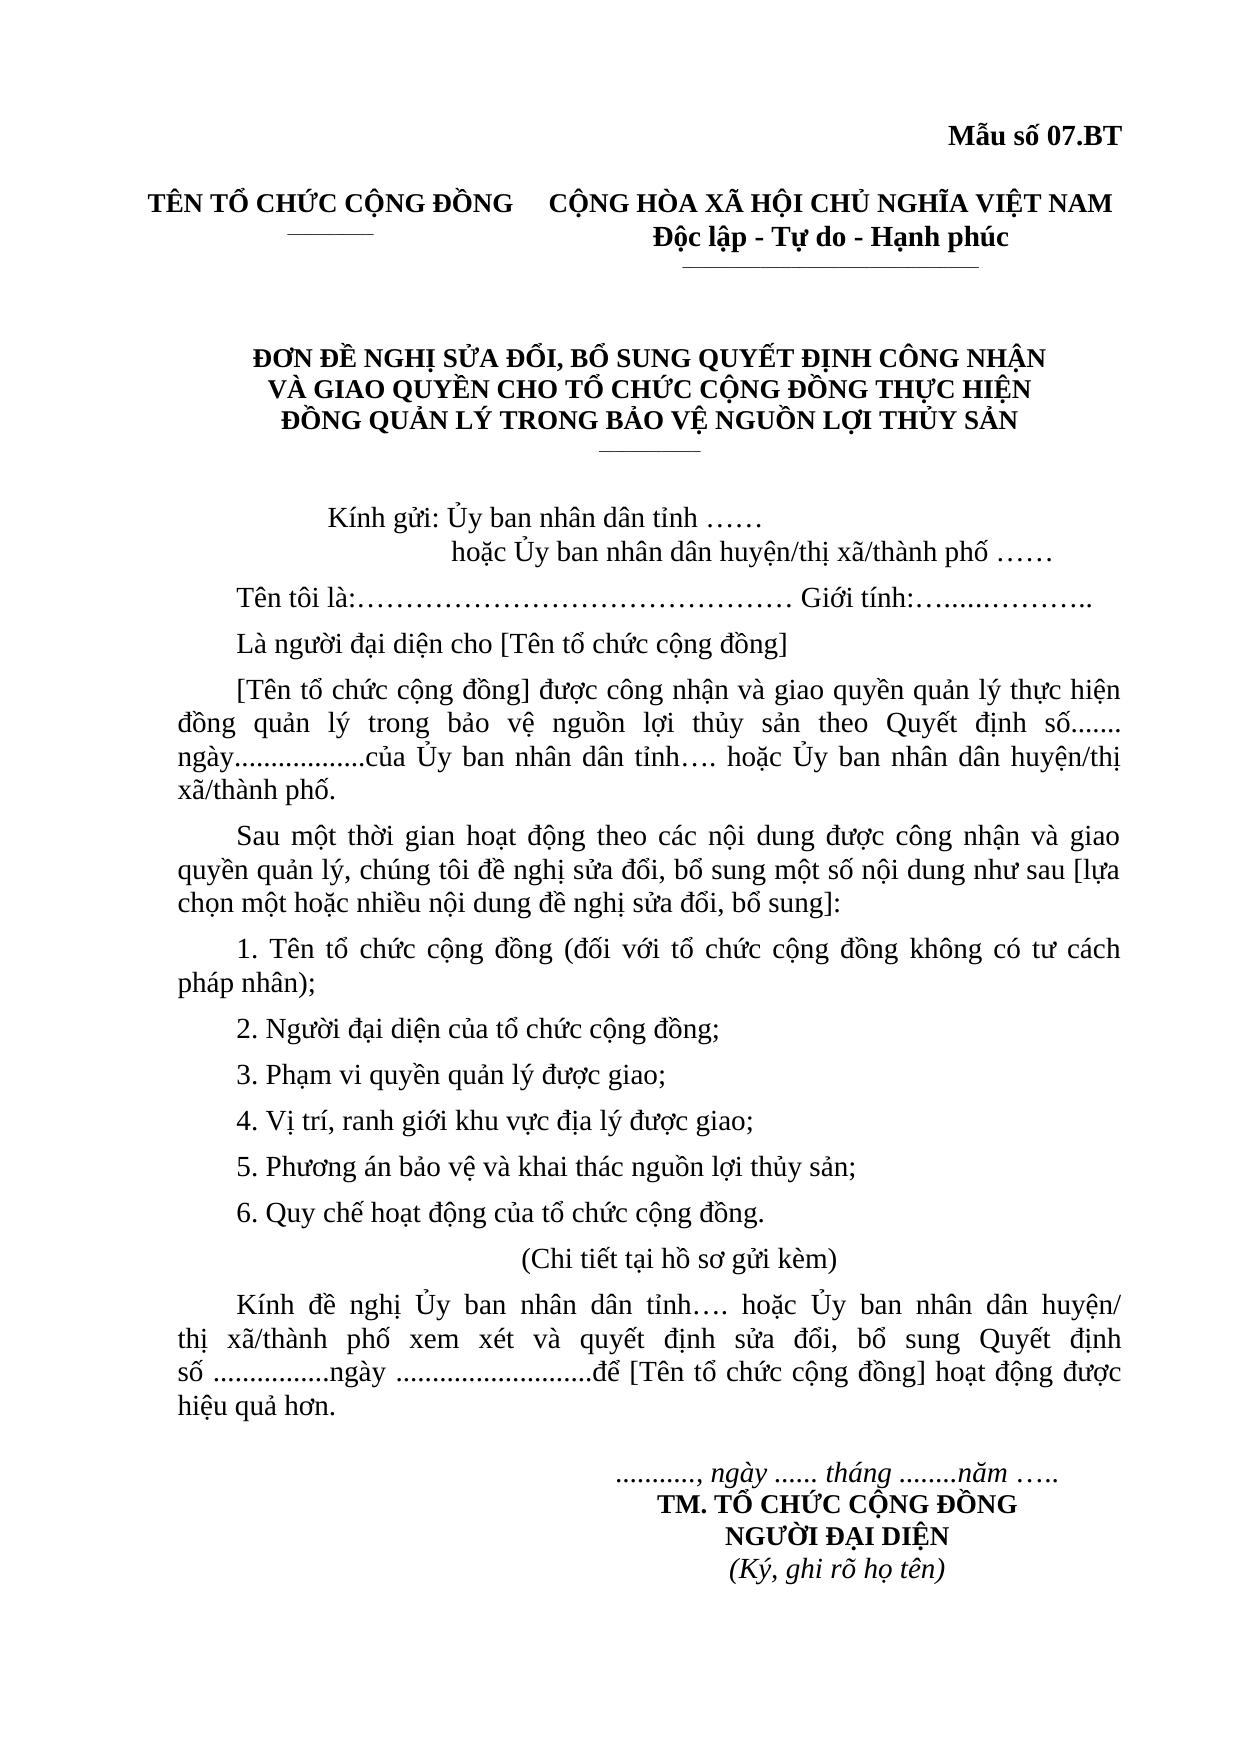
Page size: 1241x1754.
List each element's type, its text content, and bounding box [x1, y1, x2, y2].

text Sau một thời gian hoạt động theo các nội dung được công nhận và giao quyền quản lý, chúng tôi đề nghị sửa đổi, bổ sung một số nội dung như sau [lựa chọn một hoặc nhiều nội dung đề nghị sửa đổi, bổ sung]: [177, 818, 1122, 919]
text (Chi tiết tại hồ sơ gửi kèm) [177, 1241, 1122, 1275]
text 2. Người đại diện của tổ chức cộng đồng; [177, 1011, 1122, 1045]
text Kính gửi: Ủy ban nhân dân tỉnh …… hoặc Ủy ban nhân dân huyện/thị xã/thành phố …… [327, 500, 1122, 567]
text ĐỒNG QUẢN LÝ TRONG BẢO VỆ NGUỒN LỢI THỦY SẢN [177, 404, 1122, 435]
text [Tên tổ chức cộng đồng] được công nhận và giao quyền quản lý thực hiện đồng quản lý trong bảo vệ nguồn lợi thủy sản theo Quyết định số....... ngày..................của Ủy ban nhân dân tỉnh…. hoặc Ủy ban nhân dân huyện/thị xã/thành phố. [177, 672, 1122, 806]
text Là người đại diện cho [Tên tổ chức cộng đồng] [177, 626, 1122, 659]
text Mẫu số 07.BT [177, 118, 1122, 152]
text TM. TỔ CHỨC CỘNG ĐỒNG [552, 1489, 1122, 1520]
text VÀ GIAO QUYỀN CHO TỔ CHỨC CỘNG ĐỒNG THỰC HIỆN [177, 373, 1122, 404]
text ĐƠN ĐỀ NGHỊ SỬA ĐỔI, BỔ SUNG QUYẾT ĐỊNH CÔNG NHẬN [177, 342, 1122, 373]
text Kính đề nghị Ủy ban nhân dân tỉnh…. hoặc Ủy ban nhân dân huyện/ thị xã/thành phố xem xét và quyết định sửa đổi, bổ sung Quyết định số ................ngày ...........................để [Tên tổ chức cộng đồng] hoạt động được hiệu quả hơn. [177, 1287, 1122, 1422]
text 5. Phương án bảo vệ và khai thác nguồn lợi thủy sản; [177, 1149, 1122, 1183]
text 6. Quy chế hoạt động của tổ chức cộng đồng. [177, 1195, 1122, 1229]
table_header TÊN TỔ CHỨC CỘNG ĐỒNG ___________ [133, 188, 528, 283]
table_header CỘNG HÒA XÃ HỘI CHỦ NGHĨA VIỆT NAM Độc lập - Tự do - Hạnh phúc ______________________________________ [528, 188, 1133, 283]
text _____________ [177, 435, 1122, 467]
text ..........., ngày ...... tháng ........năm ….. [552, 1455, 1122, 1489]
text 3. Phạm vi quyền quản lý được giao; [177, 1057, 1122, 1091]
text (Ký, ghi rõ họ tên) [552, 1551, 1122, 1584]
text NGƯỜI ĐẠI DIỆN [552, 1520, 1122, 1551]
text 1. Tên tổ chức cộng đồng (đối với tổ chức cộng đồng không có tư cách pháp nhân); [177, 932, 1122, 999]
text 4. Vị trí, ranh giới khu vực địa lý được giao; [177, 1103, 1122, 1137]
text Tên tôi là:……………………………………… Giới tính:… ……….. [177, 580, 1122, 613]
